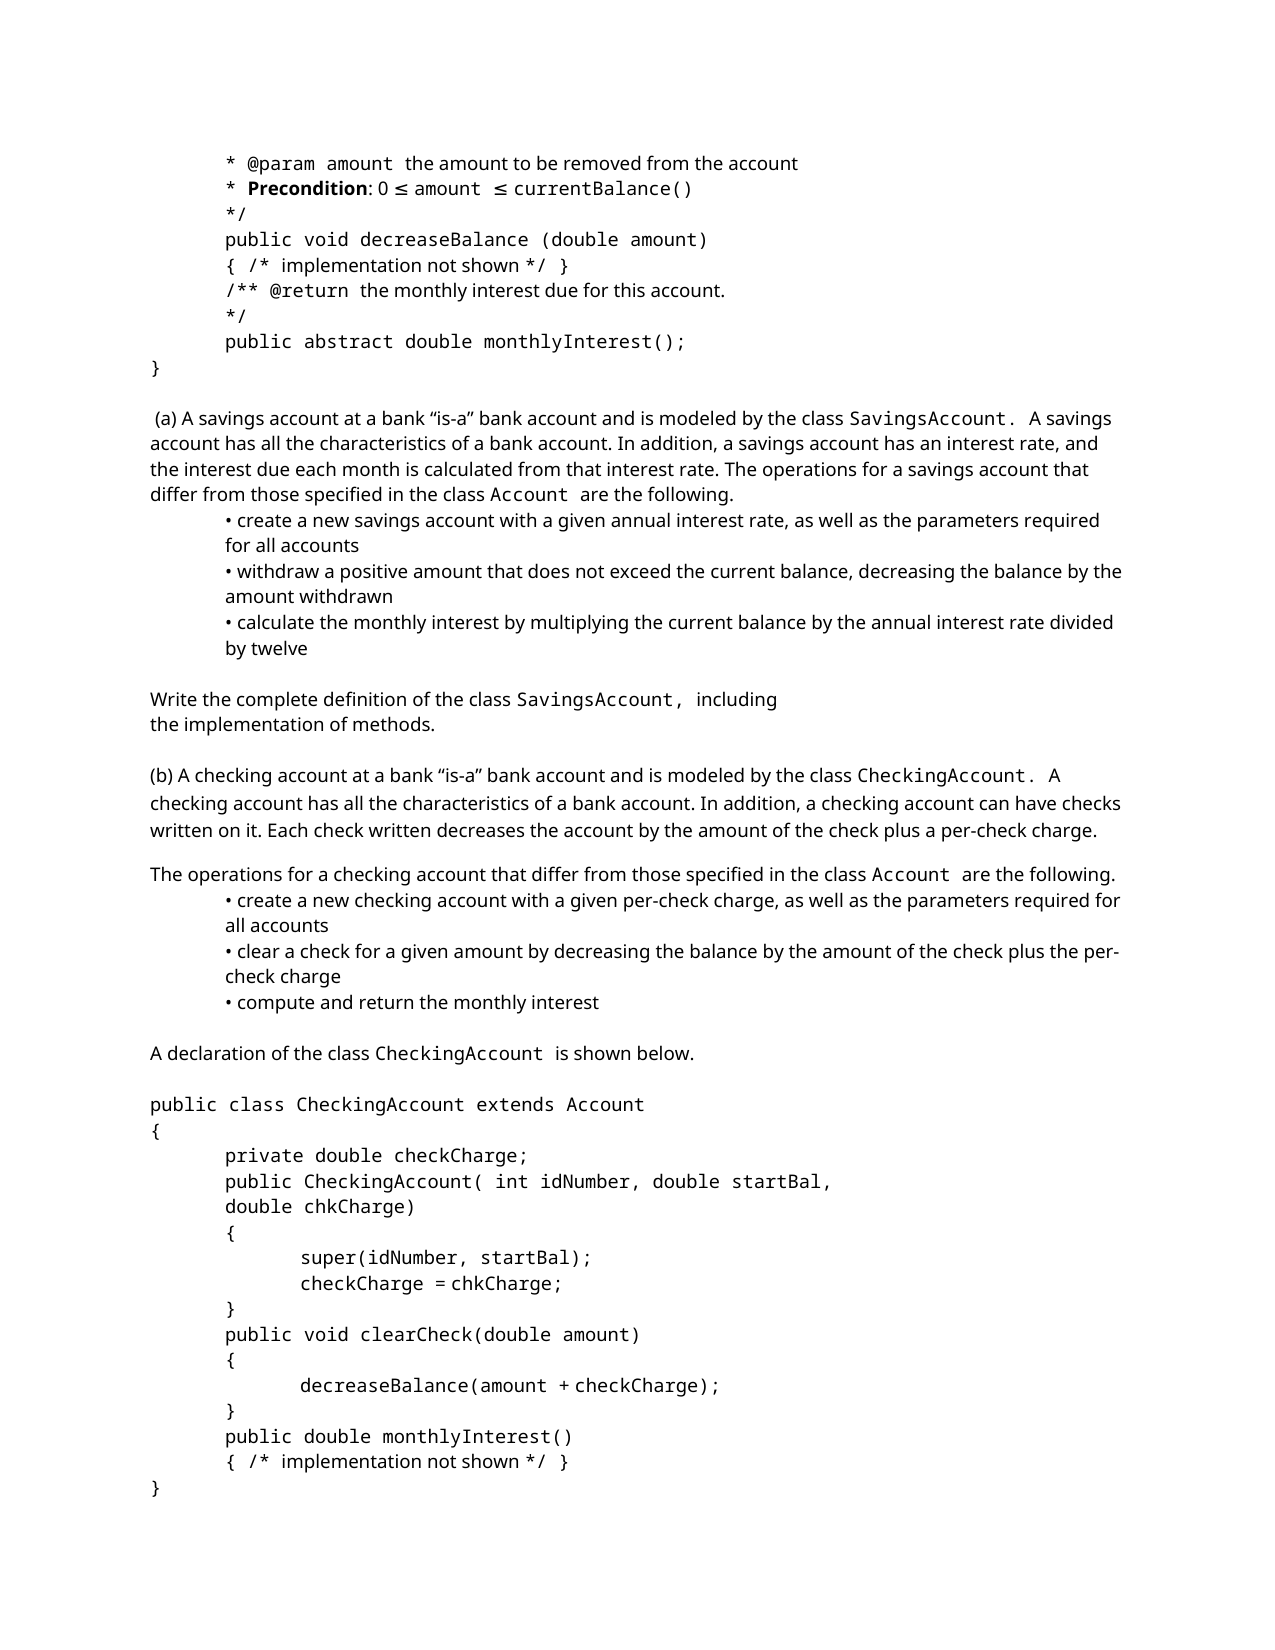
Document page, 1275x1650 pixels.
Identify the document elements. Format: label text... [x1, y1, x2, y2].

text (a) A savings account at a bank “is-a” bank account and is modeled by the class SavingsAccount. A savings account has all the characteristics of a bank account. In addition, a savings account has an interest rate, and the interest due each month is calculated from that interest rate. The operations for a savings account that differ from those specified in the class Account are the following. [150, 405, 1125, 507]
text } [150, 1474, 1125, 1500]
text */ [225, 201, 1125, 227]
text { [150, 1117, 1125, 1142]
text • calculate the monthly interest by multiplying the current balance by the annual interest rate divided by twelve [225, 609, 1125, 660]
text { /* implementation not shown */ } [225, 1449, 1125, 1474]
text public double monthlyInterest() [225, 1423, 1125, 1449]
text public void decreaseBalance (double amount) [225, 227, 1125, 252]
text { [225, 1219, 1125, 1244]
text super(idNumber, startBal); [300, 1244, 1125, 1270]
text } [150, 354, 1125, 380]
text • withdraw a positive amount that does not exceed the current balance, decreasing the balance by the amount withdrawn [225, 558, 1125, 609]
text * Precondition: 0 ≤ amount ≤ currentBalance() [225, 176, 1125, 201]
text public class CheckingAccount extends Account [150, 1091, 1125, 1117]
text checkCharge = chkCharge; [300, 1270, 1125, 1296]
text • clear a check for a given amount by decreasing the balance by the amount of the check plus the per-check charge [225, 938, 1125, 989]
text } [225, 1398, 1125, 1423]
text { /* implementation not shown */ } [225, 252, 1125, 278]
text • create a new savings account with a given annual interest rate, as well as the parameters required for all accounts [225, 507, 1125, 558]
text public CheckingAccount( int idNumber, double startBal, [225, 1168, 1125, 1193]
text The operations for a checking account that differ from those specified in the class Account are the following. [150, 862, 1125, 887]
text Write the complete definition of the class SavingsAccount, including [150, 686, 1125, 711]
text • compute and return the monthly interest [225, 989, 1125, 1015]
text double chkCharge) [225, 1193, 1125, 1219]
text A declaration of the class CheckingAccount is shown below. [150, 1040, 1125, 1066]
text { [225, 1347, 1125, 1372]
text /** @return the monthly interest due for this account. [225, 278, 1125, 303]
text private double checkCharge; [225, 1142, 1125, 1168]
text * @param amount the amount to be removed from the account [225, 150, 1125, 176]
text } [225, 1296, 1125, 1321]
text public void clearCheck(double amount) [225, 1321, 1125, 1347]
text the implementation of methods. [150, 711, 1125, 737]
text (b) A checking account at a bank “is-a” bank account and is modeled by the class CheckingAccount. A checking account has all the characteristics of a bank account. In addition, a checking account can have checks written on it. Each check written decreases the account by the amount of the check plus a per-check charge. [150, 762, 1125, 843]
text decreaseBalance(amount + checkCharge); [225, 1372, 1125, 1398]
text public abstract double monthlyInterest(); [225, 329, 1125, 354]
text */ [225, 303, 1125, 329]
text • create a new checking account with a given per-check charge, as well as the parameters required for all accounts [225, 887, 1125, 938]
